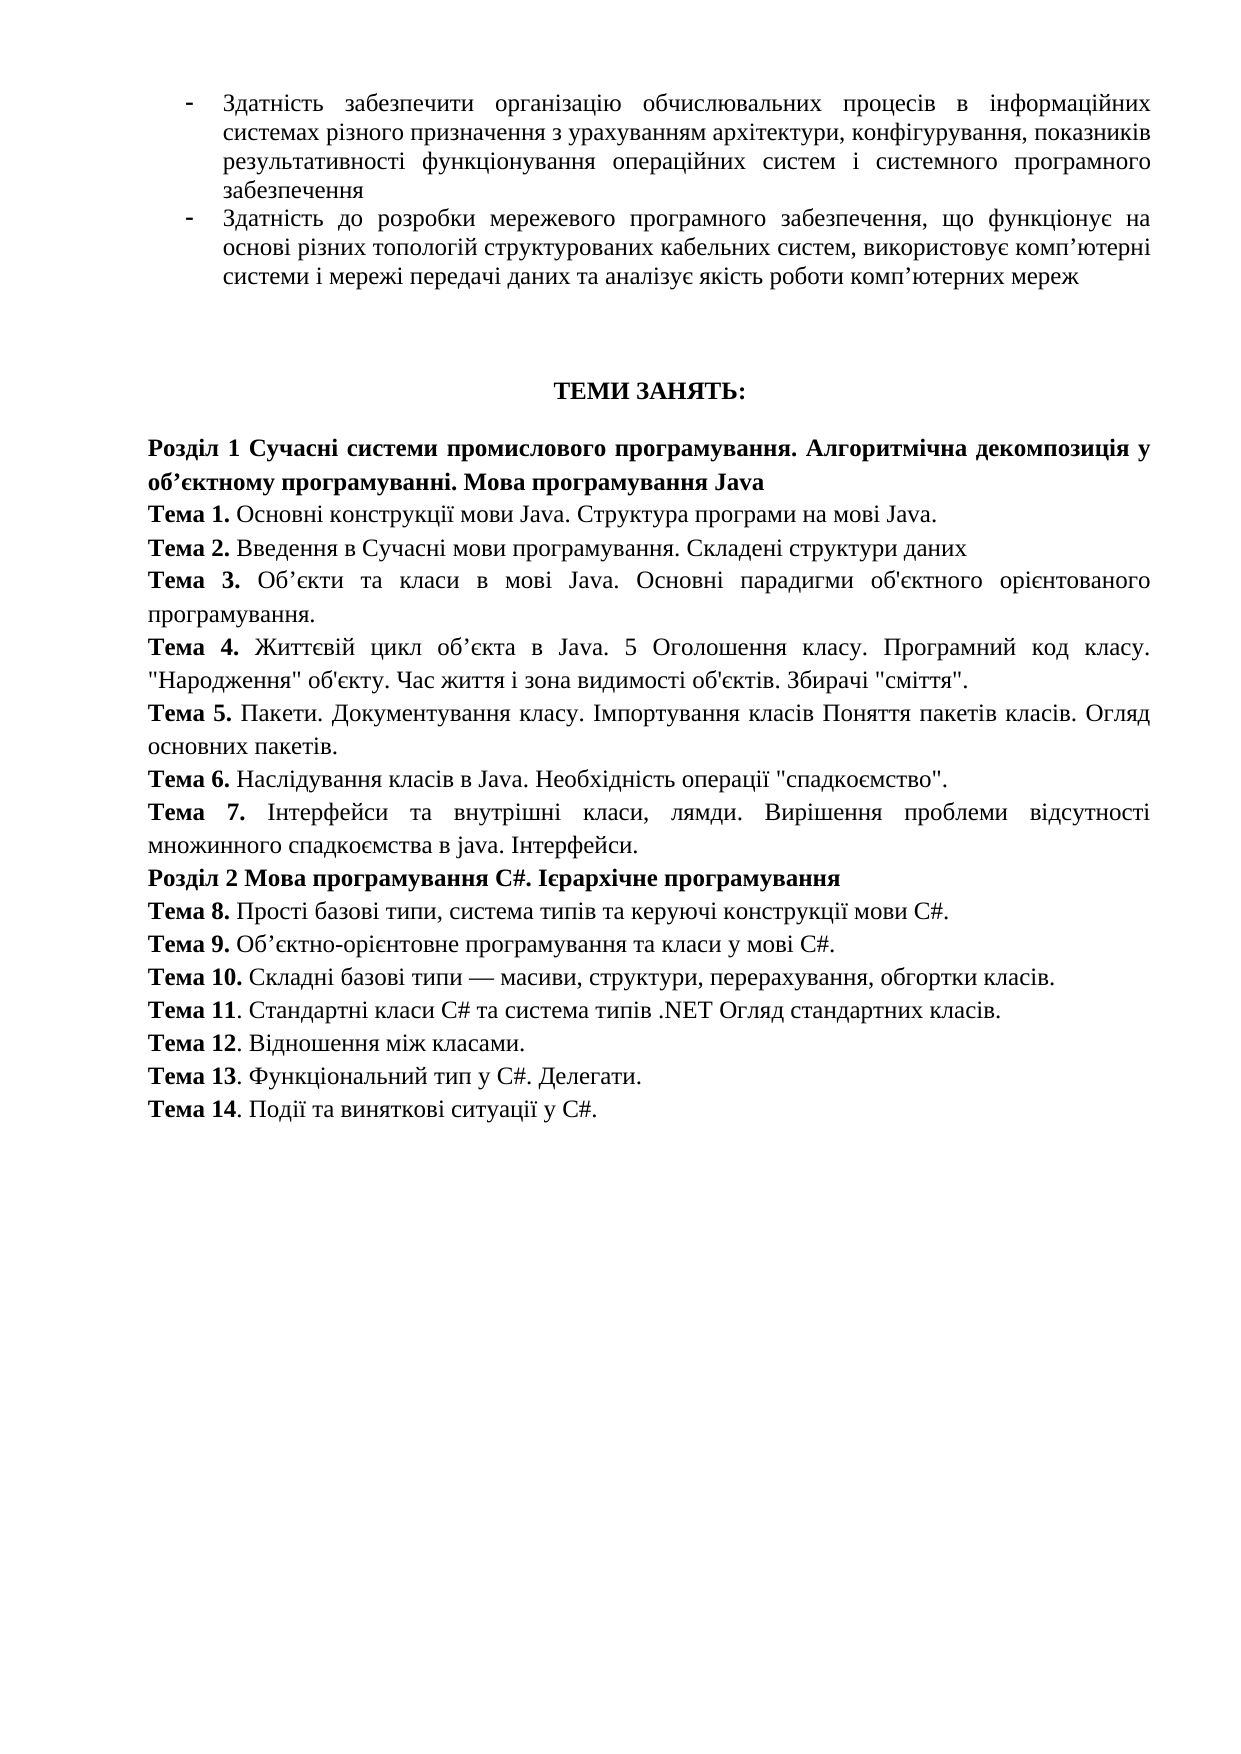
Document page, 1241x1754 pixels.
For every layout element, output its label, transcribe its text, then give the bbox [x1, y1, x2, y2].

list Здатність забезпечити організацію обчислювальних процесів в інформаційних системах різного призначення з урахуванням архітектури, конфігурування, показників результативності функціонування операційних систем і системного програмного забезпечення [185, 88, 1152, 203]
text Тема 12. Відношення між класами. [148, 1028, 1152, 1057]
text Тема 8. Прості базові типи, система типів та керуючі конструкції мови C#. [148, 896, 1152, 924]
text Тема 1. Основні конструкції мови Java. Структура програми на мові Java. [148, 499, 1152, 528]
text Розділ 1 Сучасні системи промислового програмування. Алгоритмічна декомпозиція у об’єктному програмуванні. Мова програмування Java [148, 433, 1152, 495]
text Тема 10. Складні базові типи — масиви, структури, перерахування, обгортки класів. [148, 962, 1152, 991]
text ТЕМИ ЗАНЯТЬ: [148, 376, 1152, 405]
text Тема 7. Інтерфейси та внутрішні класи, лямди. Вирішення проблеми відсутності множинного спадкоємства в java. Інтерфейси. [148, 797, 1152, 858]
text Тема 11. Стандартні класи С# та система типів .NET Огляд стандартних класів. [148, 995, 1152, 1024]
text Розділ 2 Мова програмування С#. Ієрархічне програмування [148, 863, 1152, 892]
text Тема 13. Функціональний тип у C#. Делегати. [148, 1061, 1152, 1090]
list Здатність до розробки мережевого програмного забезпечення, що функціонує на основі різних топологій структурованих кабельних систем, використовує комп’ютерні системи і мережі передачі даних та аналізує якість роботи комп’ютерних мереж [185, 203, 1152, 290]
text Тема 2. Введення в Сучасні мови програмування. Складені структури даних [148, 533, 1152, 561]
text Тема 5. Пакети. Документування класу. Імпортування класів Поняття пакетів класів. Огляд основних пакетів. [148, 698, 1152, 759]
text Тема 3. Об’єкти та класи в мові Java. Основні парадигми об'єктного орієнтованого програмування. [148, 566, 1152, 627]
text Тема 6. Наслідування класів в Java. Необхідність операції "спадкоємство". [148, 764, 1152, 792]
text Тема 4. Життєвій цикл об’єкта в Java. 5 Оголошення класу. Програмний код класу. "Народження" об'єкту. Час життя і зона видимості об'єктів. Збирачі "сміття". [148, 632, 1152, 693]
text Тема 9. Об’єктно-орієнтовне програмування та класи у мові C#. [148, 929, 1152, 958]
text Тема 14. Події та виняткові ситуації у C#. [148, 1094, 1152, 1123]
